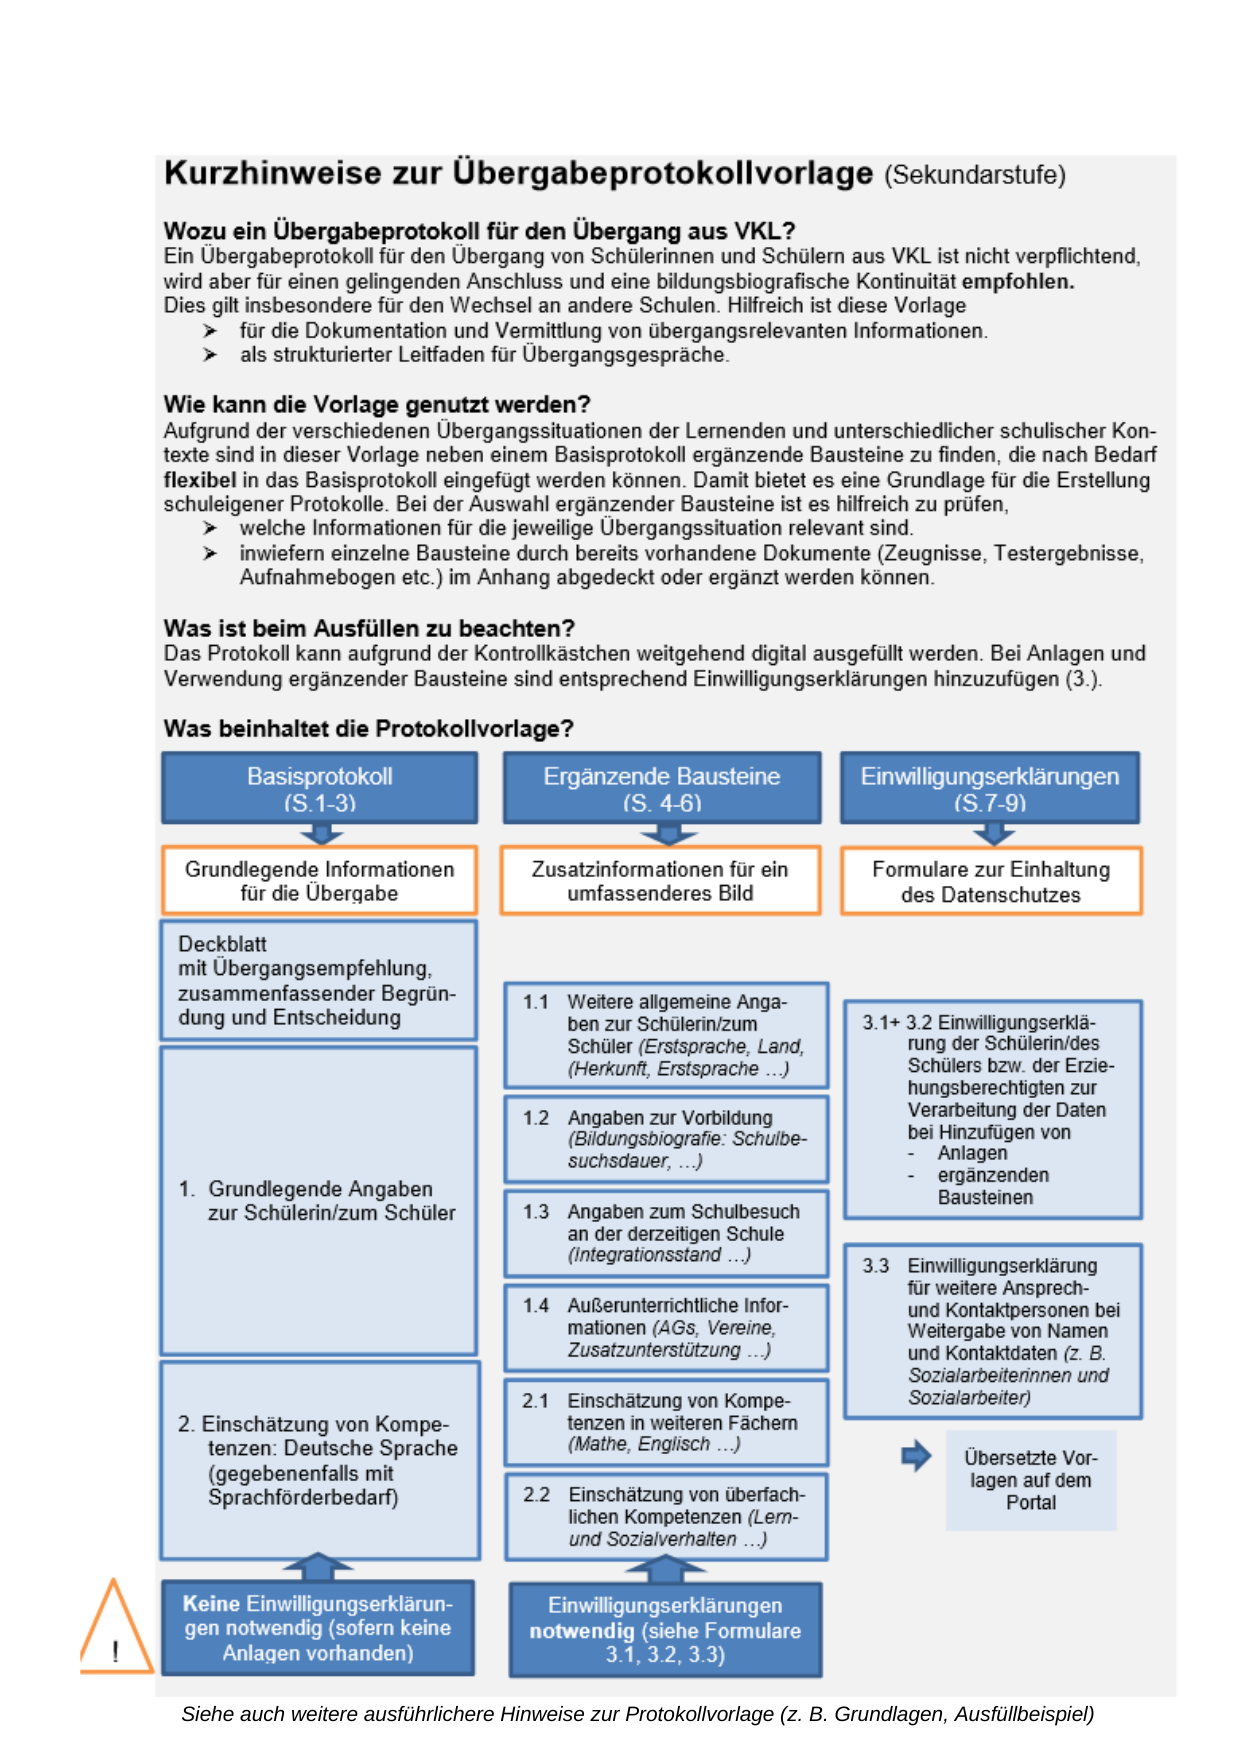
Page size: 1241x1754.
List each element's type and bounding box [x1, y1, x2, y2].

picture [76, 147, 1190, 1697]
